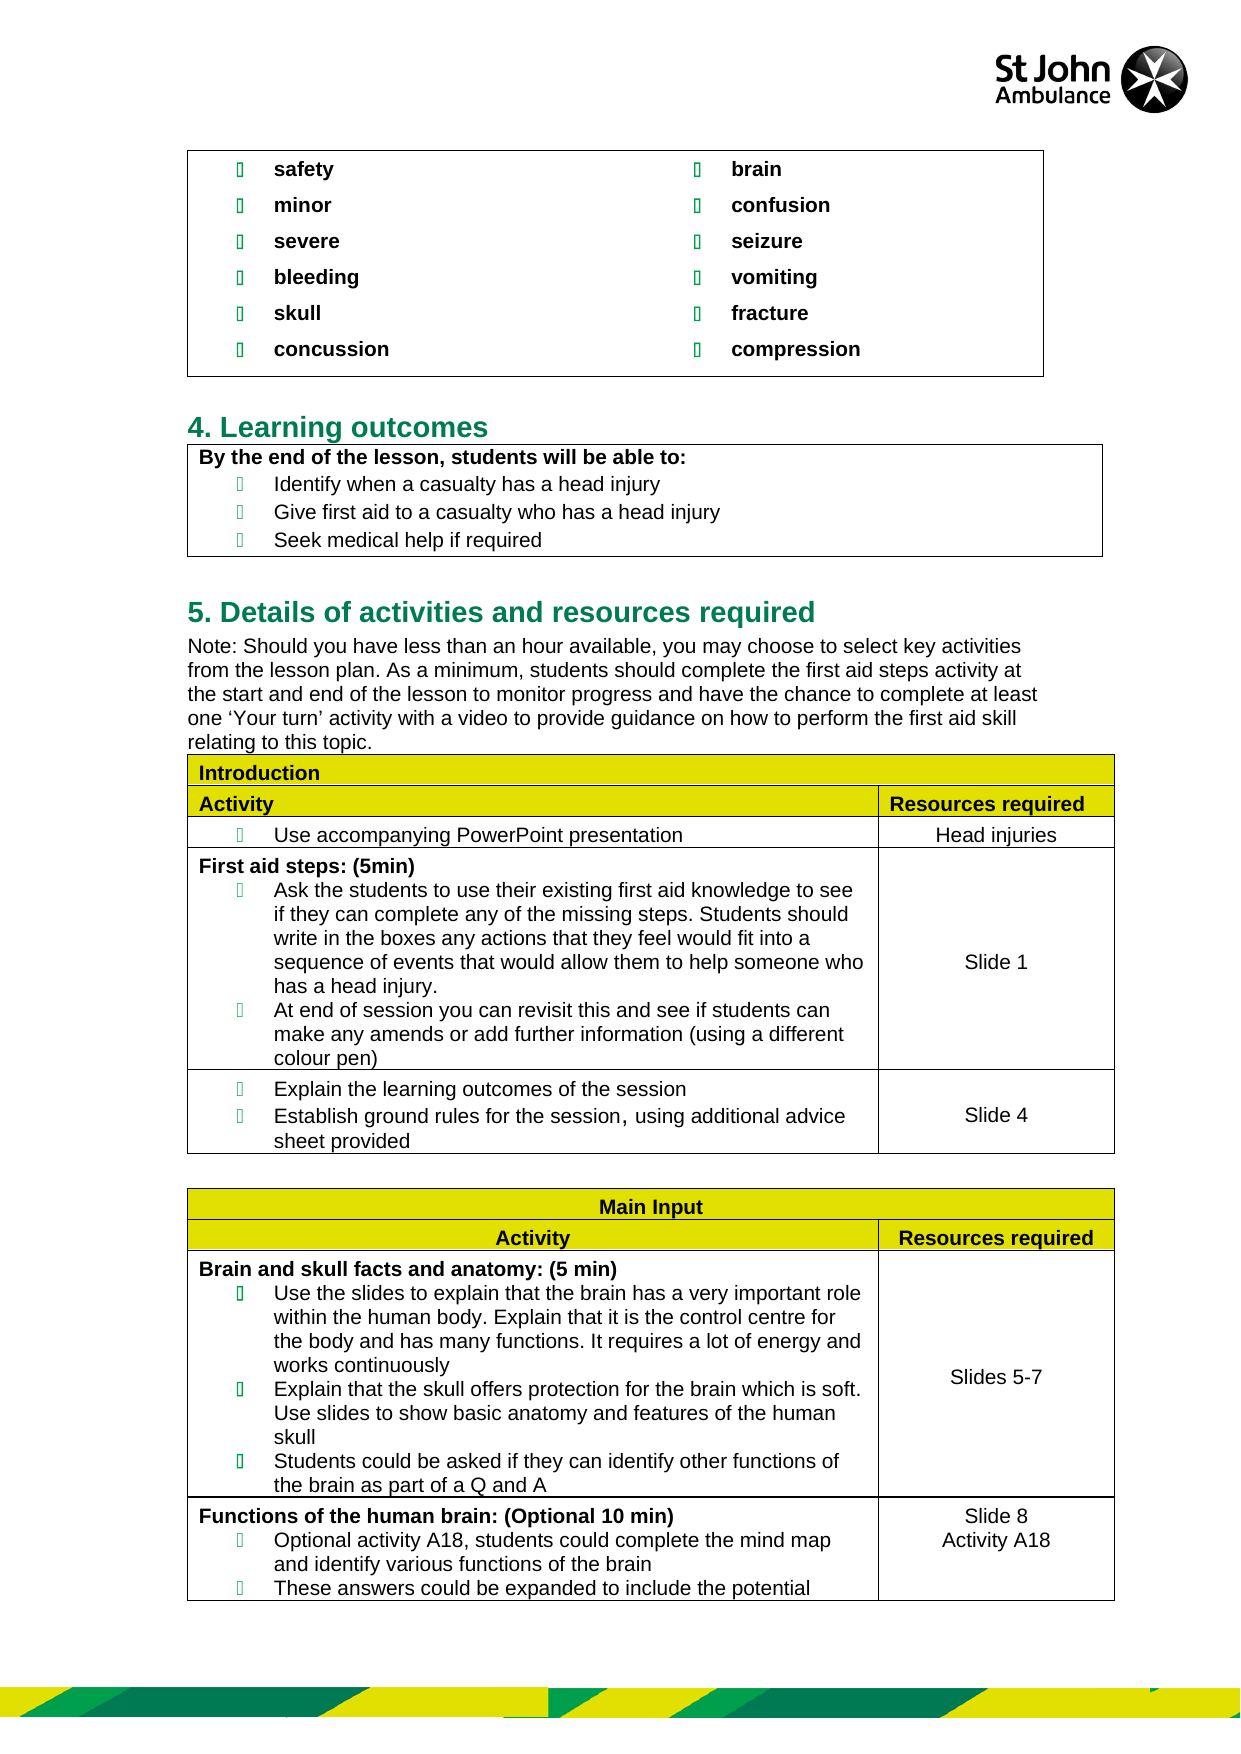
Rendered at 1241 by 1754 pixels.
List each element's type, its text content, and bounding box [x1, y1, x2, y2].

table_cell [879, 1498, 1114, 1599]
text 5. Details of activities and resources required [187, 595, 1053, 629]
table_cell Explain the learning outcomes of the session Establish ground rules for the session, using additional advice sheet provided [188, 1070, 878, 1153]
table_cell Brain and skull facts and anatomy: (5 min) Use the slides to explain that the brain has a very important role within the human body. Explain that it is the control centre for the body and has many functions. It requires a lot of energy and works continuously Explain that the skull offers protection for the brain which is soft. Use slides to show basic anatomy and features of the human skull Students could be asked if they can identify other functions of the brain as part of a Q and A [188, 1251, 878, 1496]
table_cell Resources required [879, 786, 1114, 816]
table_cell Head injuries [879, 817, 1114, 847]
table_header brain confusion seizure vomiting fracture compression [645, 151, 1043, 376]
table_header Introduction [188, 755, 1114, 784]
table_header Main Input [188, 1189, 1114, 1219]
table_cell Resources required [879, 1220, 1114, 1249]
picture [983, 32, 1199, 127]
text 4. Learning outcomes [187, 410, 1053, 444]
table_cell Activity [188, 1220, 878, 1249]
table_cell Slide 1 [879, 848, 1114, 1069]
text Note: Should you have less than an hour available, you may choose to select key activities from the lesson plan. As a minimum, students should complete the first aid steps activity at the start and end of the lesson to monitor progress and have the chance to complete at least one ‘Your turn’ activity with a video to provide guidance on how to perform the first aid skill relating to this topic. [187, 634, 1053, 754]
table_cell Activity [188, 786, 878, 816]
table_cell First aid steps: (5min) Ask the students to use their existing first aid knowledge to see if they can complete any of the missing steps. Students should write in the boxes any actions that they feel would fit into a sequence of events that would allow them to help someone who has a head injury. At end of session you can revisit this and see if students can make any amends or add further information (using a different colour pen) [188, 848, 878, 1069]
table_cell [188, 1498, 878, 1599]
table_header By the end of the lesson, students will be able to: Identify when a casualty has a head injury Give first aid to a casualty who has a head injury Seek medical help if required [188, 445, 1102, 556]
picture [0, 1687, 1241, 1718]
table_cell Use accompanying PowerPoint presentation [188, 817, 878, 847]
table_header safety minor severe bleeding skull concussion [188, 151, 645, 376]
table_cell Slide 4 [879, 1070, 1114, 1153]
table_cell Slides 5-7 [879, 1251, 1114, 1496]
